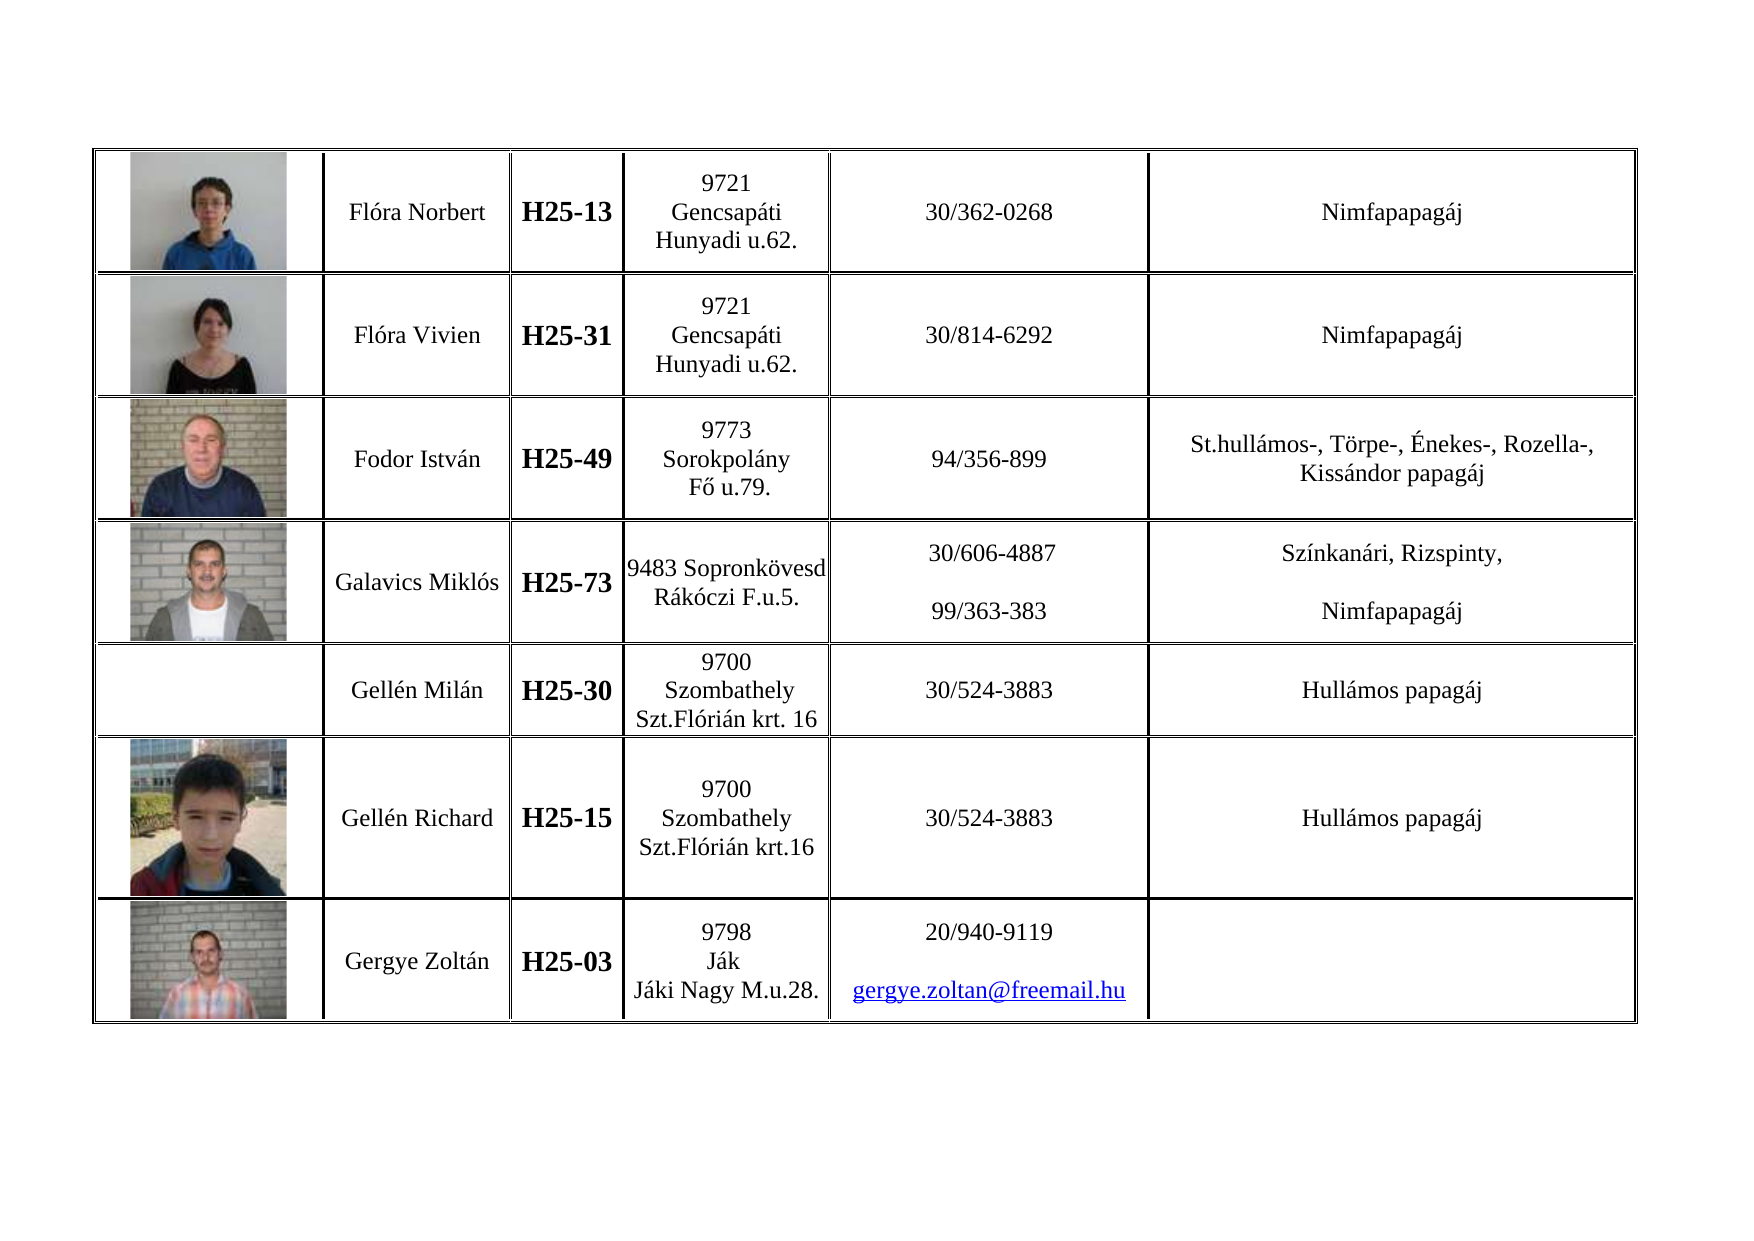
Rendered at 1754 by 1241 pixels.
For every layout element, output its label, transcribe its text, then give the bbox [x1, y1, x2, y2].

table_cell 9721 Gencsapáti Hunyadi u.62. [625, 275, 828, 395]
picture [130, 901, 287, 1019]
table_cell 94/356-899 [831, 398, 1147, 518]
table_cell St.hullámos-, Törpe-, Énekes-, Rozella-, Kissándor papagáj [1148, 395, 1636, 518]
table_cell 30/524-3883 [831, 645, 1147, 734]
table_cell [96, 735, 322, 897]
table_cell Nimfapapagáj [1150, 271, 1635, 395]
picture [130, 523, 287, 641]
table_cell 30/814-6292 [831, 275, 1147, 395]
table_cell H25-13 [511, 151, 623, 271]
table_cell [96, 151, 323, 271]
table_cell [94, 395, 323, 518]
table_cell Hullámos papagáj [1148, 642, 1636, 734]
picture [130, 739, 287, 896]
table_cell [94, 642, 323, 734]
table_cell Színkanári, Rizspinty, Nimfapapagáj [1150, 518, 1635, 642]
table_cell 9483 Sopronkövesd Rákóczi F.u.5. [625, 522, 828, 642]
table_cell 9798 Ják Jáki Nagy M.u.28. [623, 900, 829, 1021]
table_cell H25-03 [511, 900, 623, 1021]
table_cell 9700 Szombathely Szt.Flórián krt. 16 [625, 645, 828, 734]
table_cell Gellén Richard [325, 738, 509, 897]
table_cell H25-49 [512, 398, 622, 518]
table_cell Nimfapapagáj [1148, 151, 1634, 271]
table_cell Gellén Milán [325, 645, 509, 734]
table_cell 30/362-0268 [830, 151, 1148, 271]
picture [130, 276, 287, 394]
table_cell Gergye Zoltán [323, 900, 511, 1021]
table_cell 9700 Szombathely Szt.Flórián krt.16 [625, 738, 828, 897]
table_cell 30/606-4887 99/363-383 [831, 522, 1147, 642]
table_cell Flóra Norbert [323, 151, 511, 271]
table_cell H25-15 [512, 738, 622, 897]
table_cell Fodor István [325, 398, 509, 518]
table_cell 20/940-9119 gergye.zoltan@freemail.hu [830, 900, 1148, 1021]
table_cell [96, 271, 322, 395]
table_cell [1148, 897, 1634, 1021]
picture [130, 152, 287, 270]
picture [130, 399, 287, 517]
table_cell H25-73 [512, 522, 622, 642]
table_cell Hullámos papagáj [1150, 735, 1635, 897]
table_cell [96, 518, 322, 642]
table_cell 30/524-3883 [831, 738, 1147, 897]
table_cell 9773 Sorokpolány Fő u.79. [625, 398, 828, 518]
table_cell [96, 897, 323, 1021]
table_cell H25-31 [512, 275, 622, 395]
table_cell H25-30 [512, 645, 622, 734]
table_cell Galavics Miklós [325, 522, 509, 642]
table_cell Flóra Vivien [325, 275, 509, 395]
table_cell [623, 151, 829, 271]
